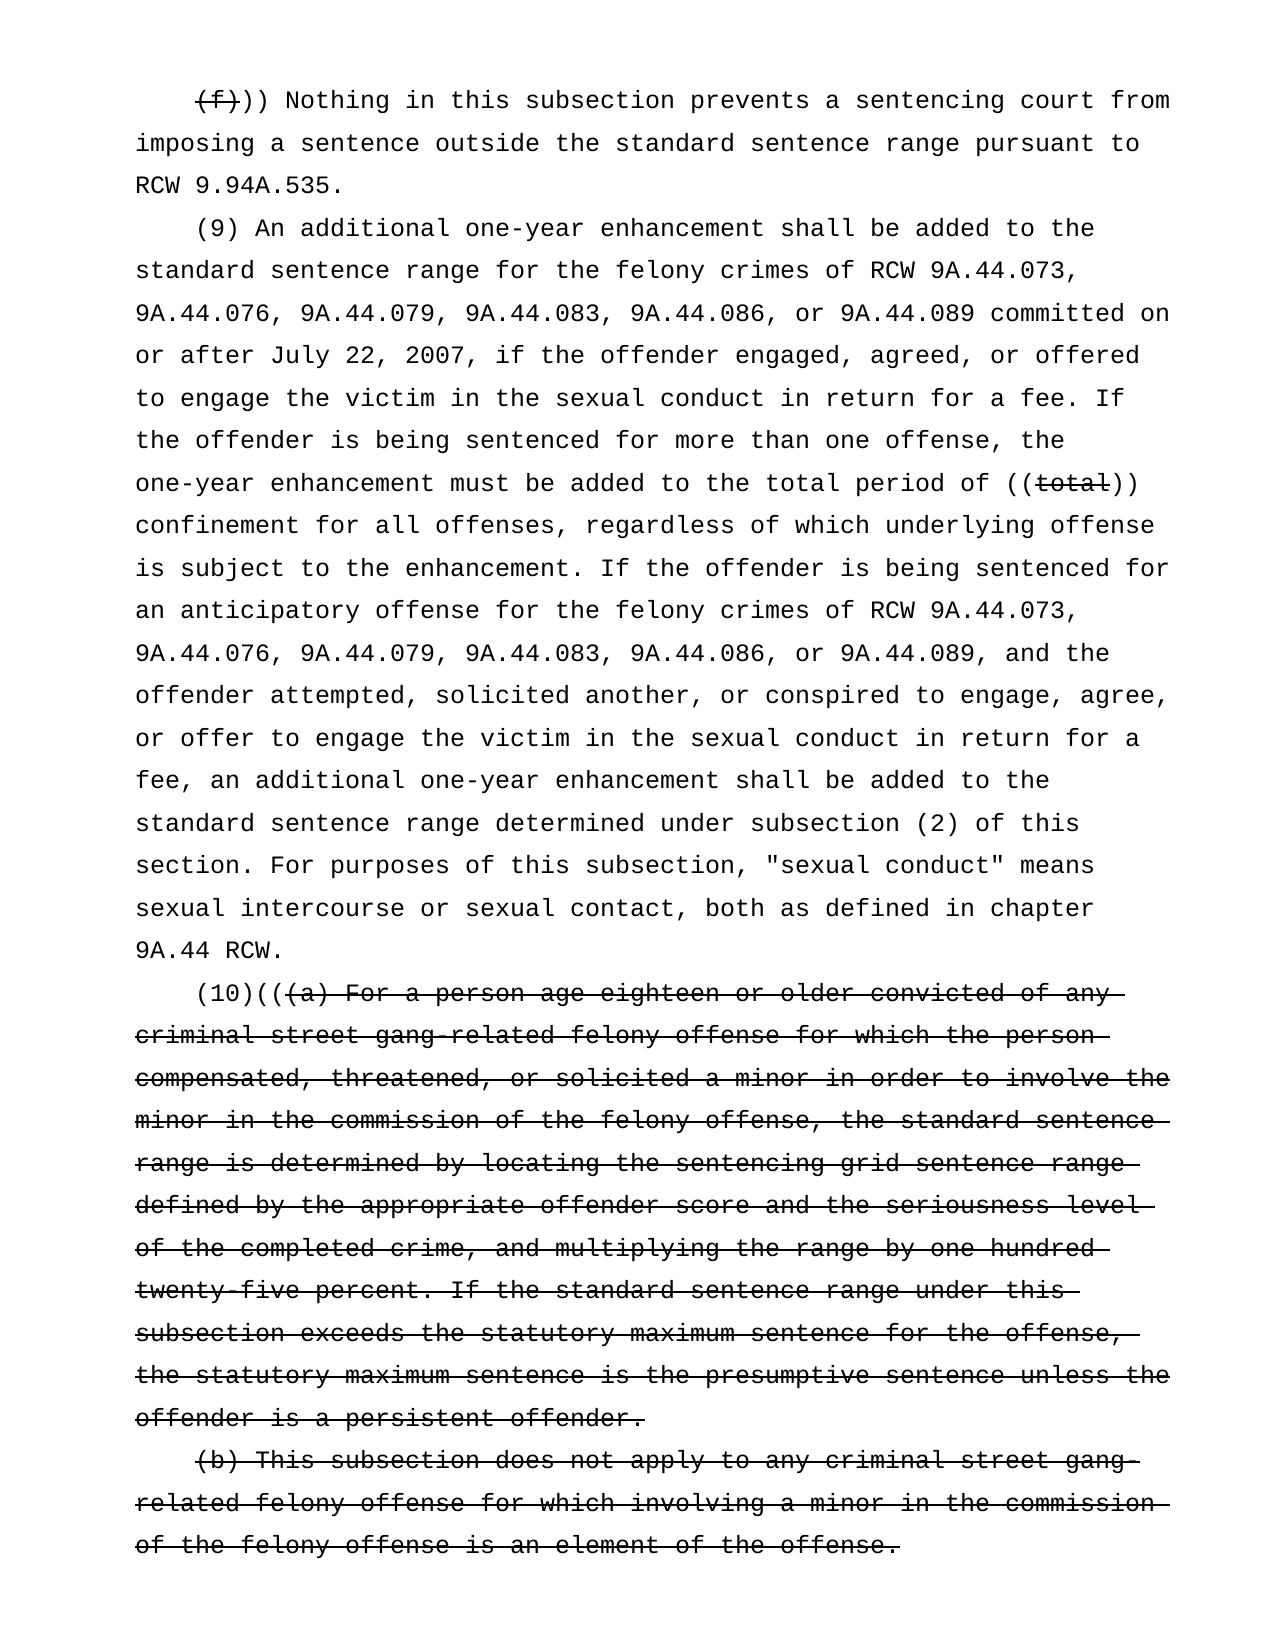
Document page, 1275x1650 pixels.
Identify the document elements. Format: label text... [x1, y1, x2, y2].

text (b) This subsection does not apply to any criminal street gang-related felony offense for which involving a minor in the commission of the felony offense is an element of the offense. [135, 1435, 1170, 1504]
text (f))) Nothing in this subsection prevents a sentencing court from imposing a sentence outside the standard sentence range pursuant to RCW 9.94A.535. [135, 75, 1170, 202]
text (9) An additional one-year enhancement shall be added to the standard sentence range for the felony crimes of RCW 9A.44.073, 9A.44.076, 9A.44.079, 9A.44.083, 9A.44.086, or 9A.44.089 committed on or after July 22, 2007, if the offender engaged, agreed, or offered to engage the victim in the sexual conduct in return for a fee. If the offender is being sentenced for more than one offense, the one-year enhancement must be added to the total period of ((total)) confinement for all offenses, regardless of which underlying offense is subject to the enhancement. If the offender is being sentenced for an anticipatory offense for the felony crimes of RCW 9A.44.073, 9A.44.076, 9A.44.079, 9A.44.083, 9A.44.086, or 9A.44.089, and the offender attempted, solicited another, or conspired to engage, agree, or offer to engage the victim in the sexual conduct in return for a fee, an additional one-year enhancement shall be added to the standard sentence range determined under subsection (2) of this section. For purposes of this subsection, "sexual conduct" means sexual intercourse or sexual contact, both as defined in chapter 9A.44 RCW. [135, 202, 1170, 967]
text (10)(((a) For a person age eighteen or older convicted of any criminal street gang-related felony offense for which the person compensated, threatened, or solicited a minor in order to involve the minor in the commission of the felony offense, the standard sentence range is determined by locating the sentencing grid sentence range defined by the appropriate offender score and the seriousness level of the completed crime, and multiplying the range by one hundred twenty-five percent. If the standard sentence range under this subsection exceeds the statutory maximum sentence for the offense, the statutory maximum sentence is the presumptive sentence unless the offender is a persistent offender. [135, 1378, 1170, 1435]
text (10)(((a) For a person age eighteen or older convicted of any criminal street gang-related felony offense for which the person compensated, threatened, or solicited a minor in order to involve the minor in the commission of the felony offense, the standard sentence range is determined by locating the sentencing grid sentence range defined by the appropriate offender score and the seriousness level of the completed crime, and multiplying the range by one hundred twenty-five percent. If the standard sentence range under this subsection exceeds the statutory maximum sentence for the offense, the statutory maximum sentence is the presumptive sentence unless the offender is a persistent offender. [135, 967, 1170, 1079]
text (10)(((a) For a person age eighteen or older convicted of any criminal street gang-related felony offense for which the person compensated, threatened, or solicited a minor in order to involve the minor in the commission of the felony offense, the standard sentence range is determined by locating the sentencing grid sentence range defined by the appropriate offender score and the seriousness level of the completed crime, and multiplying the range by one hundred twenty-five percent. If the standard sentence range under this subsection exceeds the statutory maximum sentence for the offense, the statutory maximum sentence is the presumptive sentence unless the offender is a persistent offender. [135, 1123, 1170, 1376]
text (b) This subsection does not apply to any criminal street gang-related felony offense for which involving a minor in the commission of the felony offense is an element of the offense. [135, 1506, 1170, 1562]
